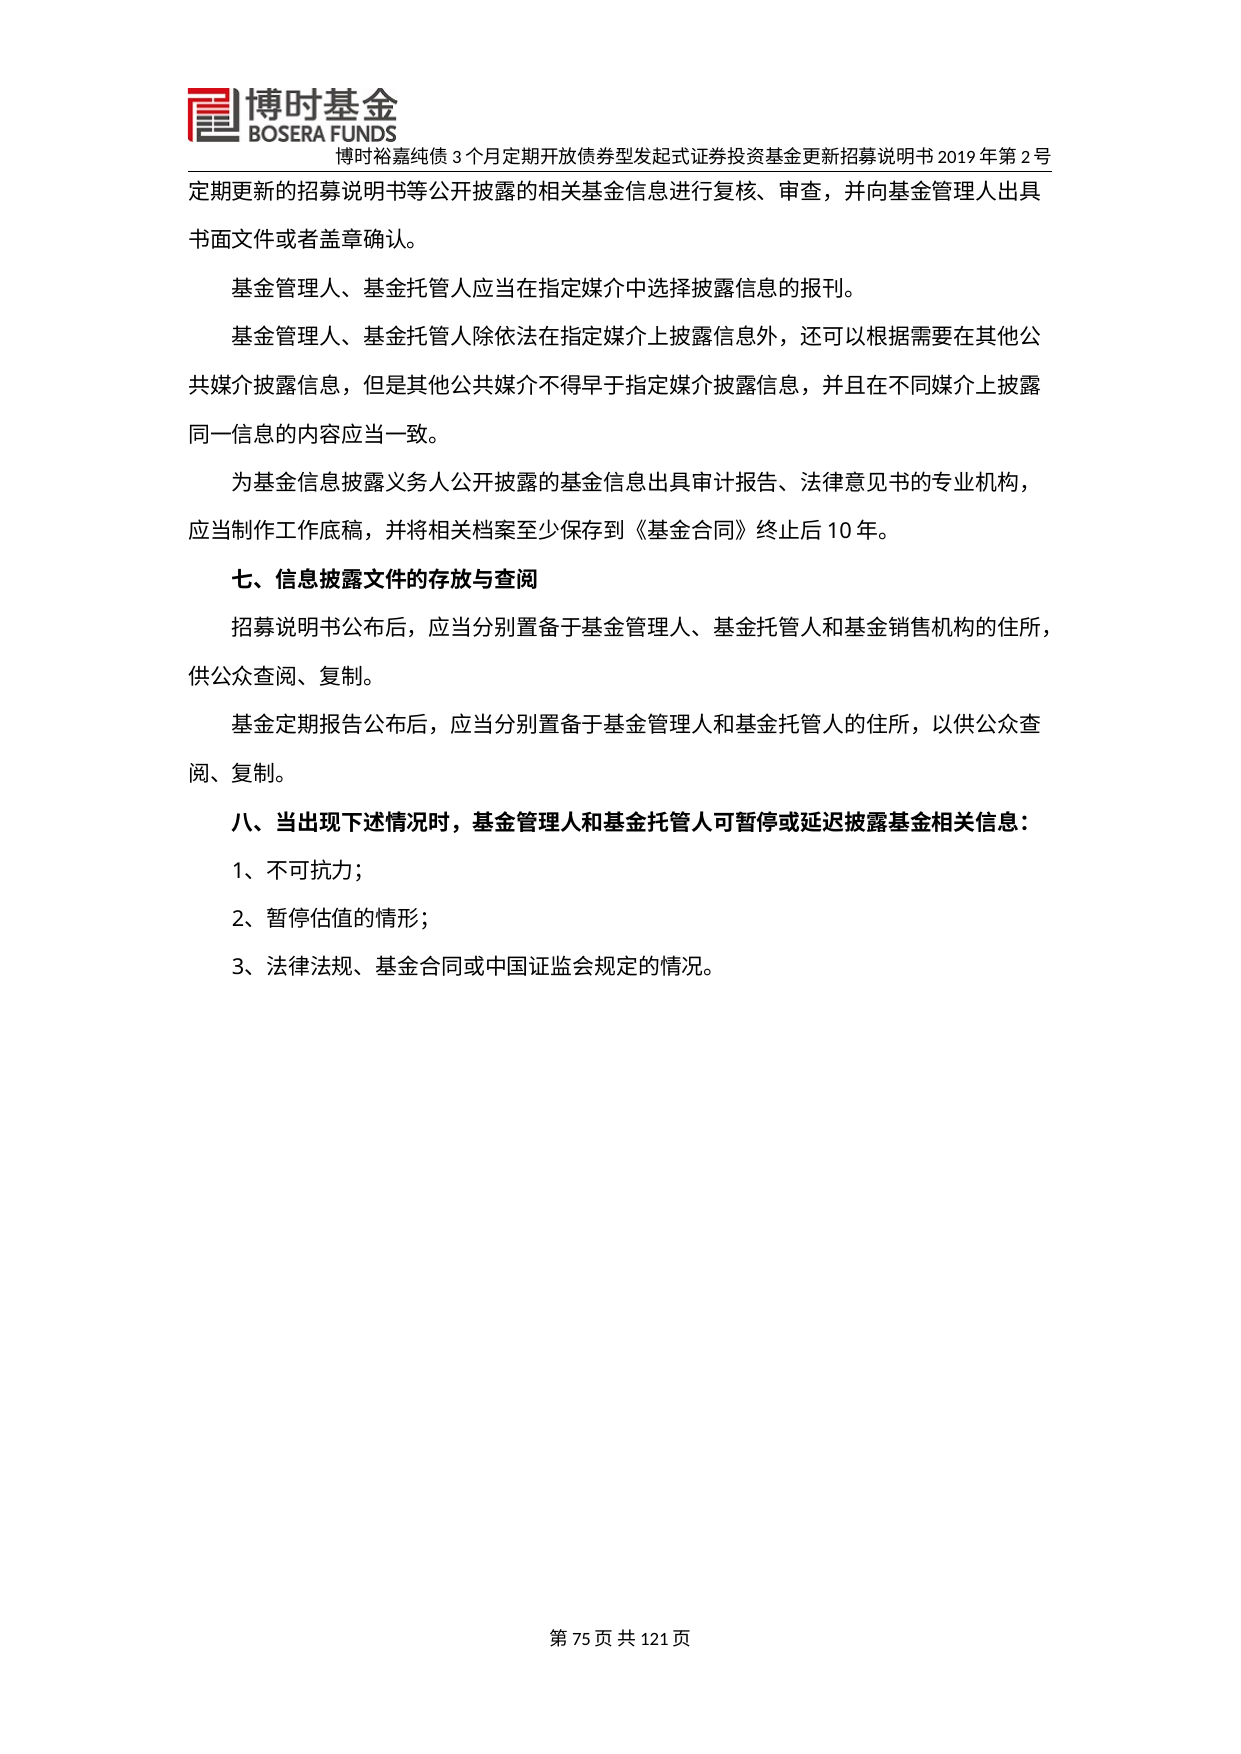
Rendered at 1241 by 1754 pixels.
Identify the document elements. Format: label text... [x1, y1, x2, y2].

text 为基金信息披露义务人公开披露的基金信息出具审计报告、法律意见书的专业机构，应当制作工作底稿，并将相关档案至少保存到《基金合同》终止后10年。 [188, 464, 1052, 546]
text 基金托管人应当按照相关法律法规、中国证监会的规定和《基金合同》的约定，对基金管理人编制的基金资产净值、基金份额净值、基金份额申购赎回价格、基金定期报告和定期更新的招募说明书等公开披露的相关基金信息进行复核、审查，并向基金管理人出具书面文件或者盖章确认。 [188, 173, 1052, 254]
text 招募说明书公布后，应当分别置备于基金管理人、基金托管人和基金销售机构的住所，供公众查阅、复制。 [188, 610, 1052, 691]
text 基金管理人、基金托管人应当在指定媒介中选择披露信息的报刊。 [188, 270, 1052, 303]
text 基金定期报告公布后，应当分别置备于基金管理人和基金托管人的住所，以供公众查阅、复制。 [188, 707, 1052, 788]
text 1、不可抗力； [188, 852, 1052, 885]
text 八、当出现下述情况时，基金管理人和基金托管人可暂停或延迟披露基金相关信息： [188, 804, 1052, 837]
picture [187, 88, 398, 142]
text 基金管理人、基金托管人除依法在指定媒介上披露信息外，还可以根据需要在其他公共媒介披露信息，但是其他公共媒介不得早于指定媒介披露信息，并且在不同媒介上披露同一信息的内容应当一致。 [188, 319, 1052, 449]
text 七、信息披露文件的存放与查阅 [188, 562, 1052, 594]
text 3、法律法规、基金合同或中国证监会规定的情况。 [188, 949, 1052, 982]
text 2、暂停估值的情形； [188, 901, 1052, 933]
